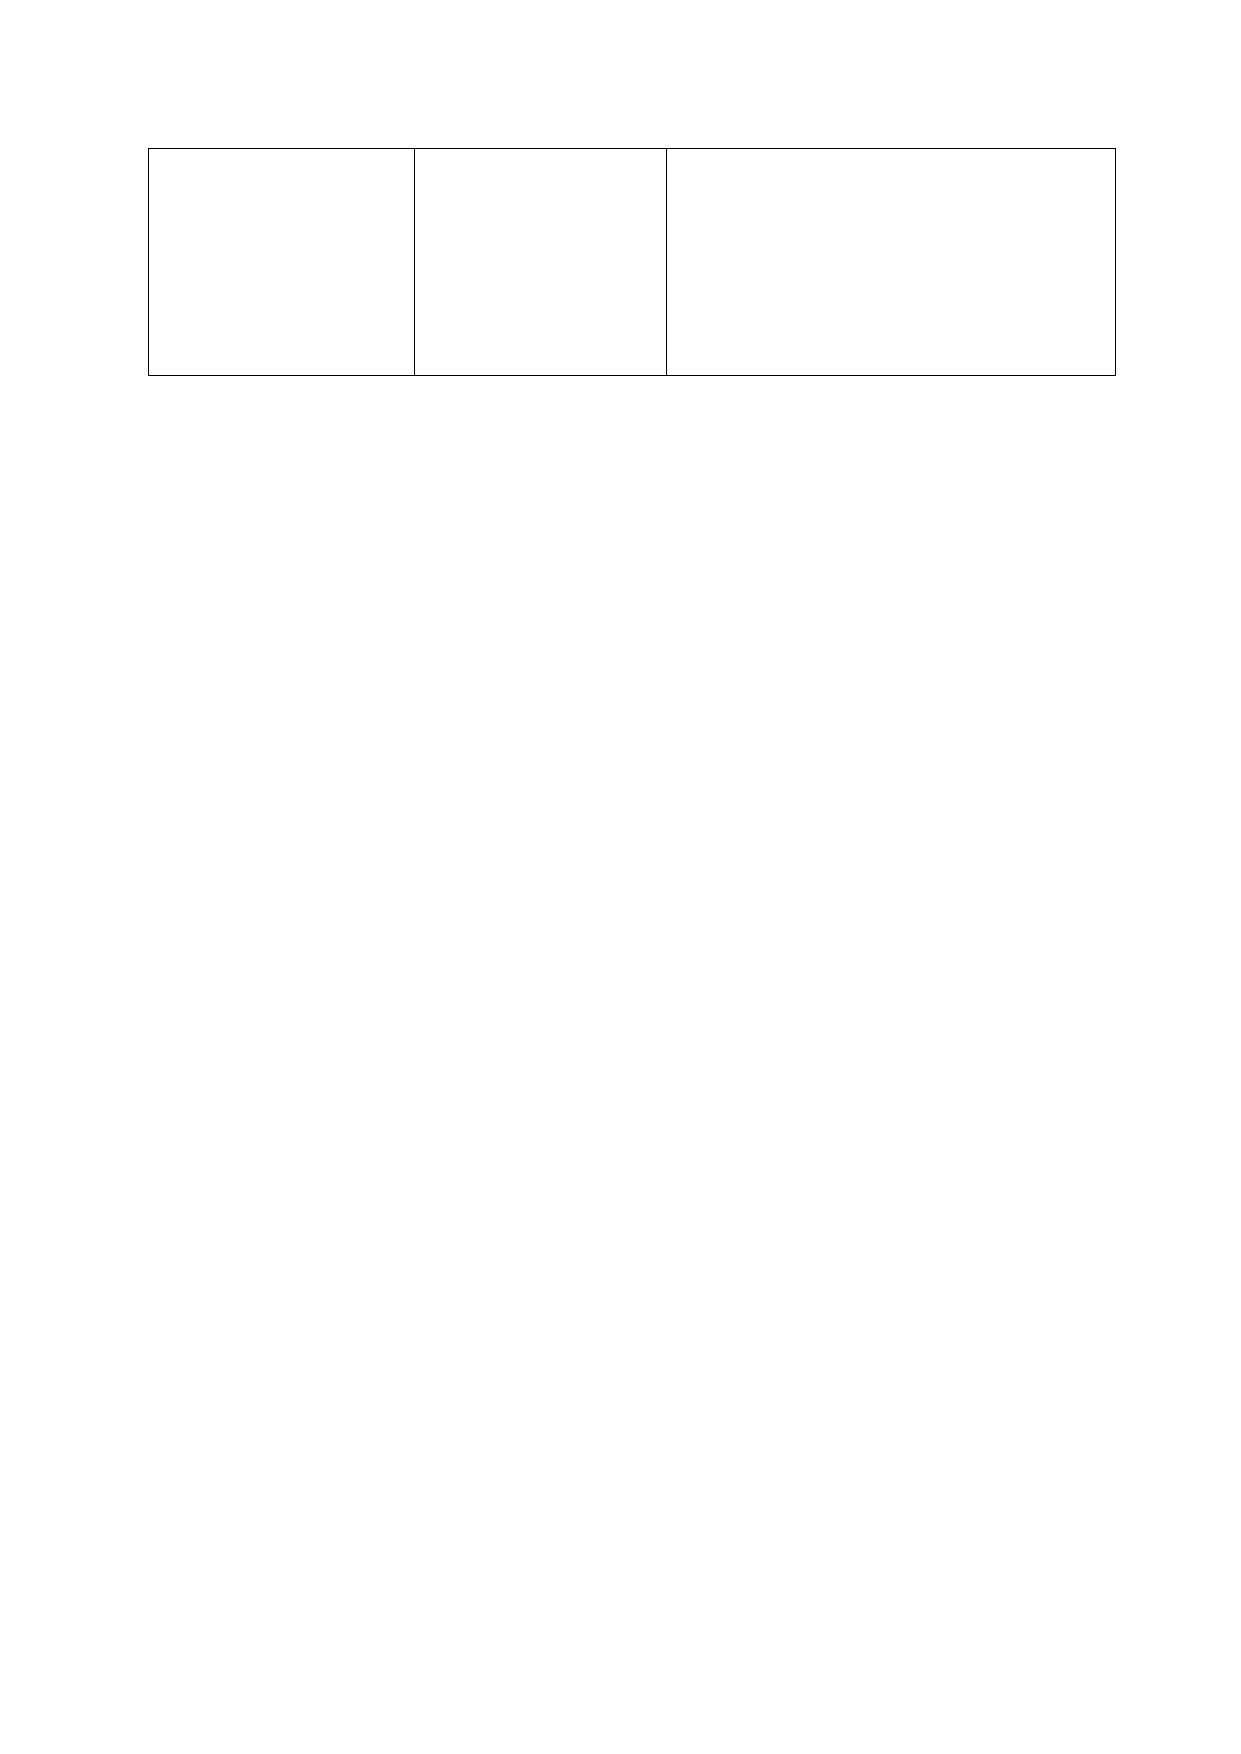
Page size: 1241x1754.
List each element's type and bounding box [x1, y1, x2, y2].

table_cell [149, 149, 414, 375]
table_cell [667, 149, 1115, 375]
table_cell [415, 149, 666, 375]
